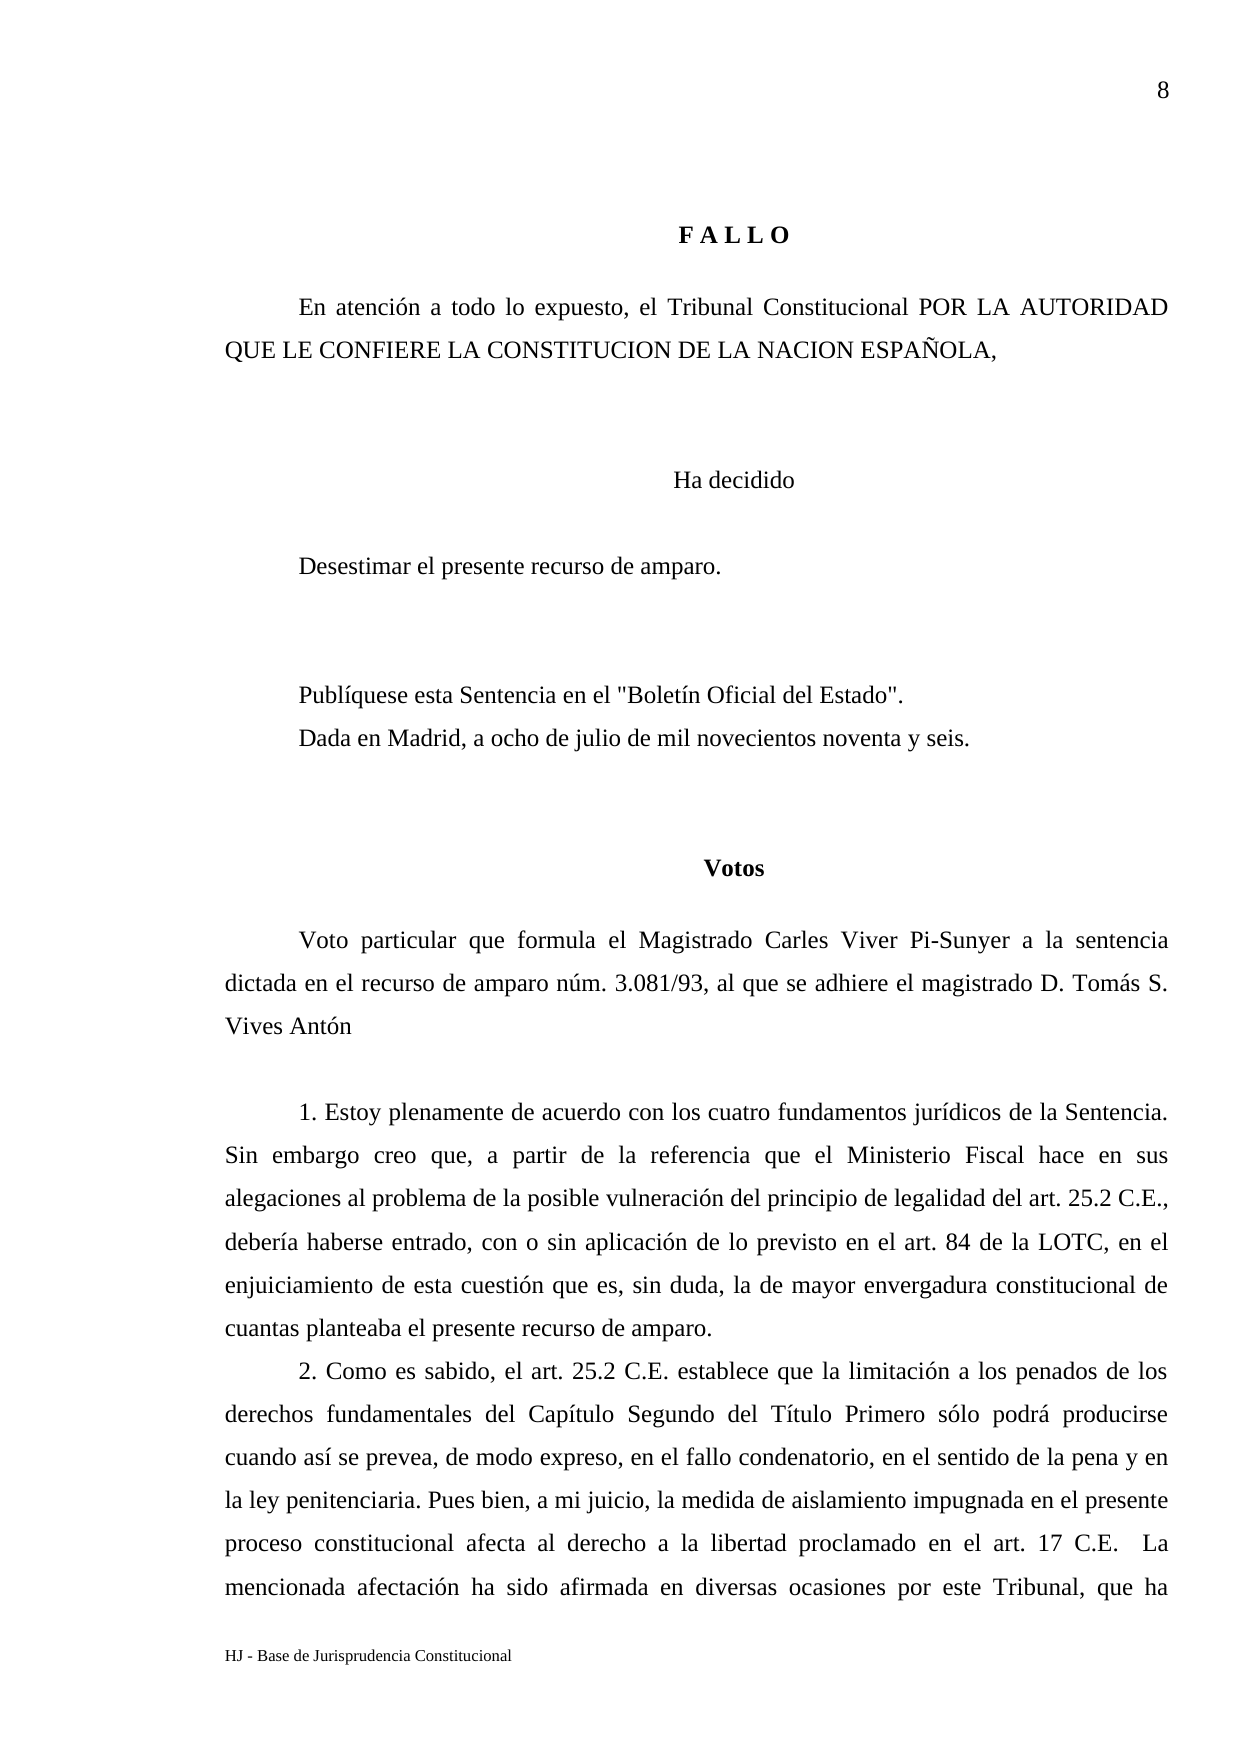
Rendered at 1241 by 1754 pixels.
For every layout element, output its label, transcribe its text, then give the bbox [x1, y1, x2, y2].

text Desestimar el presente recurso de amparo. [224, 551, 1169, 580]
text Ha decidido [224, 465, 1169, 493]
text Dada en Madrid, a ocho de julio de mil novecientos noventa y seis. [224, 723, 1169, 752]
text En atención a todo lo expuesto, el Tribunal Constitucional POR LA AUTORIDAD QUE LE CONFIERE LA CONSTITUCION DE LA NACION ESPAÑOLA, [224, 292, 1169, 364]
text Publíquese esta Sentencia en el "Boletín Oficial del Estado". [224, 680, 1169, 709]
text 1. Estoy plenamente de acuerdo con los cuatro fundamentos jurídicos de la Sentencia. Sin embargo creo que, a partir de la referencia que el Ministerio Fiscal hace en sus alegaciones al problema de la posible vulneración del principio de legalidad del art. 25.2 C.E., debería haberse entrado, con o sin aplicación de lo previsto en el art. 84 de la LOTC, en el enjuiciamiento de esta cuestión que es, sin duda, la de mayor envergadura constitucional de cuantas planteaba el presente recurso de amparo. [224, 1097, 1169, 1342]
subtitle F A L L O [224, 220, 1169, 249]
subtitle Votos [224, 853, 1169, 882]
text Voto particular que formula el Magistrado Carles Viver Pi-Sunyer a la sentencia dictada en el recurso de amparo núm. 3.081/93, al que se adhiere el magistrado D. Tomás S. Vives Antón [224, 925, 1169, 1040]
